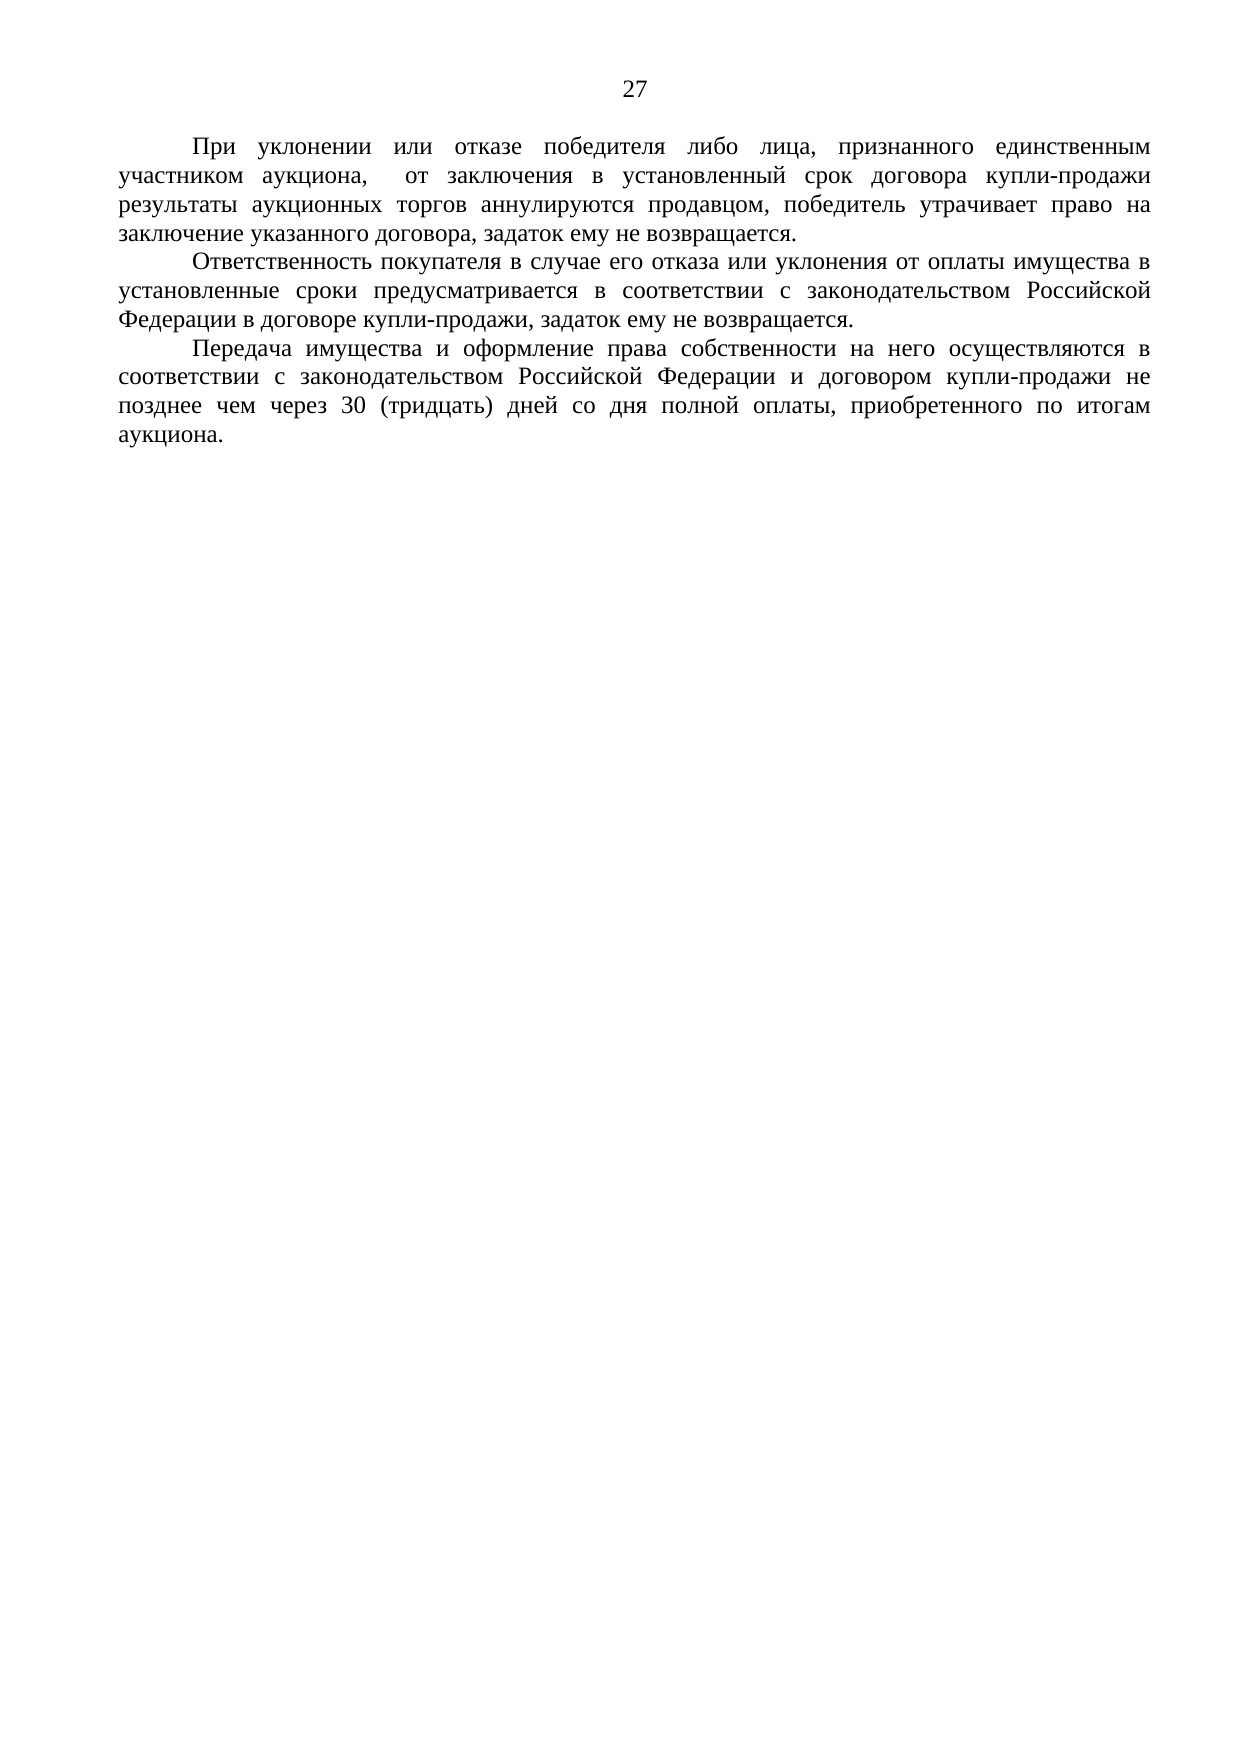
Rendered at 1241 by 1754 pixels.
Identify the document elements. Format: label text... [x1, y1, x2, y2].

list Ответственность покупателя в случае его отказа или уклонения от оплаты имущества в установленные сроки предусматривается в соответствии с законодательством Российской Федерации в договоре купли-продажи, задаток ему не возвращается. [118, 246, 1152, 333]
list Передача имущества и оформление права собственности на него осуществляются в соответствии с законодательством Российской Федерации и договором купли-продажи не позднее чем через 30 (тридцать) дней со дня полной оплаты, приобретенного по итогам аукциона. [118, 333, 1152, 448]
text При уклонении или отказе победителя либо лица, признанного единственным участником аукциона, от заключения в установленный срок договора купли-продажи результаты аукционных торгов аннулируются продавцом, победитель утрачивает право на заключение указанного договора, задаток ему не возвращается. [118, 131, 1152, 246]
